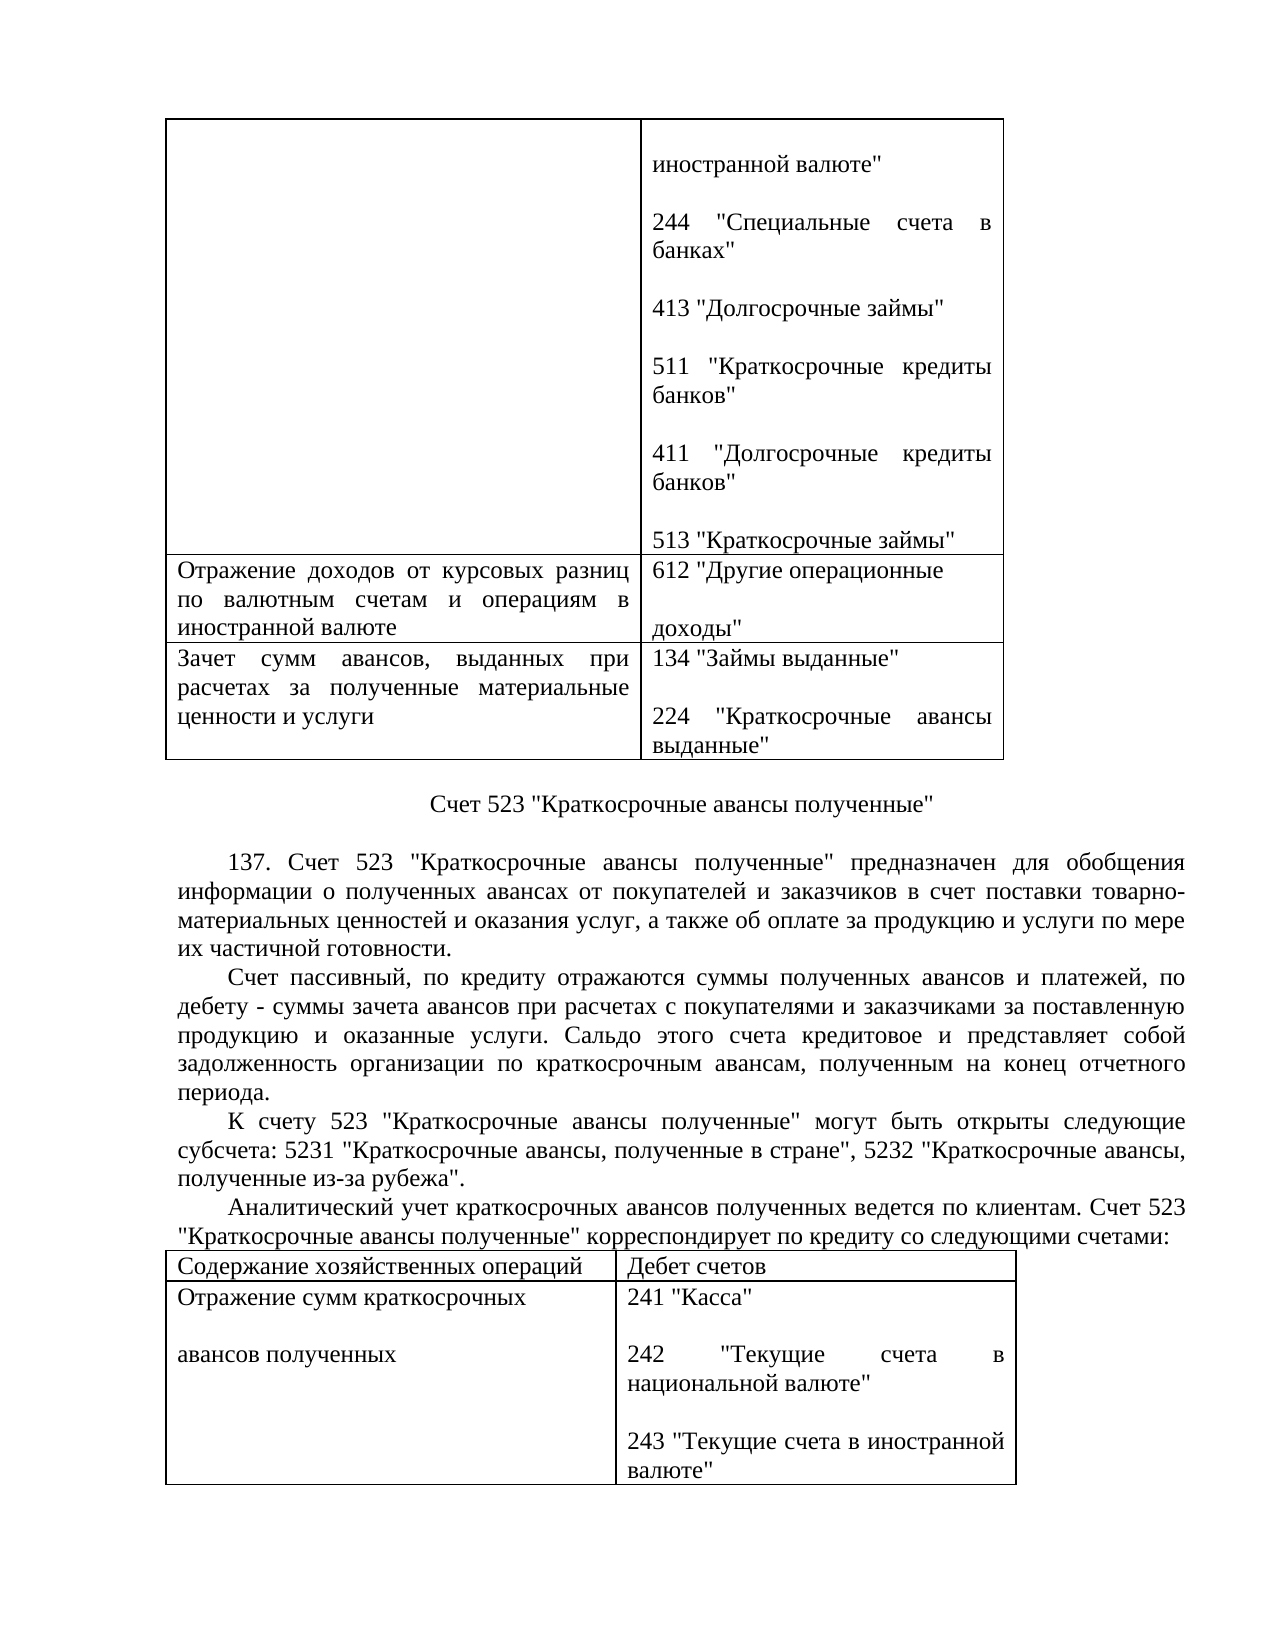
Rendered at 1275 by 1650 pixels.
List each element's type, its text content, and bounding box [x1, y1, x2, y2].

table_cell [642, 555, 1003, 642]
text Счет пассивный, по кредиту отражаются суммы полученных авансов и платежей, по дебету - суммы зачета авансов при расчетах с покупателями и заказчиками за поставленную продукцию и оказанные услуги. Сальдо этого счета кредитовое и представляет собой задолженность организации по краткосрочным авансам, полученным на конец отчетного периода. [177, 962, 1186, 1106]
text Счет 523 "Краткосрочные авансы полученные" [177, 789, 1186, 818]
text К счету 523 "Краткосрочные авансы полученные" могут быть открыты следующие субсчета: 5231 "Краткосрочные авансы, полученные в стране", 5232 "Краткосрочные авансы, полученные из-за рубежа". [177, 1106, 1186, 1192]
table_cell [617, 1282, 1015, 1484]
text Аналитический учет краткосрочных авансов полученных ведется по клиентам. Счет 523 "Краткосрочные авансы полученные" корреспондирует по кредиту со следующими счетами: [177, 1192, 1186, 1250]
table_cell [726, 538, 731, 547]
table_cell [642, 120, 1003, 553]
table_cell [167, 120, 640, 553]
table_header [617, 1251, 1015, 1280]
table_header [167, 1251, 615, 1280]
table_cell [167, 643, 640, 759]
text 137. Счет 523 "Краткосрочные авансы полученные" предназначен для обобщения информации о полученных авансах от покупателей и заказчиков в счет поставки товарно-материальных ценностей и оказания услуг, а также об оплате за продукцию и услуги по мере их частичной готовности. [177, 847, 1186, 962]
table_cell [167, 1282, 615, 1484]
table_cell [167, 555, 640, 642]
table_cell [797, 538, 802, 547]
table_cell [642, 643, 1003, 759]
